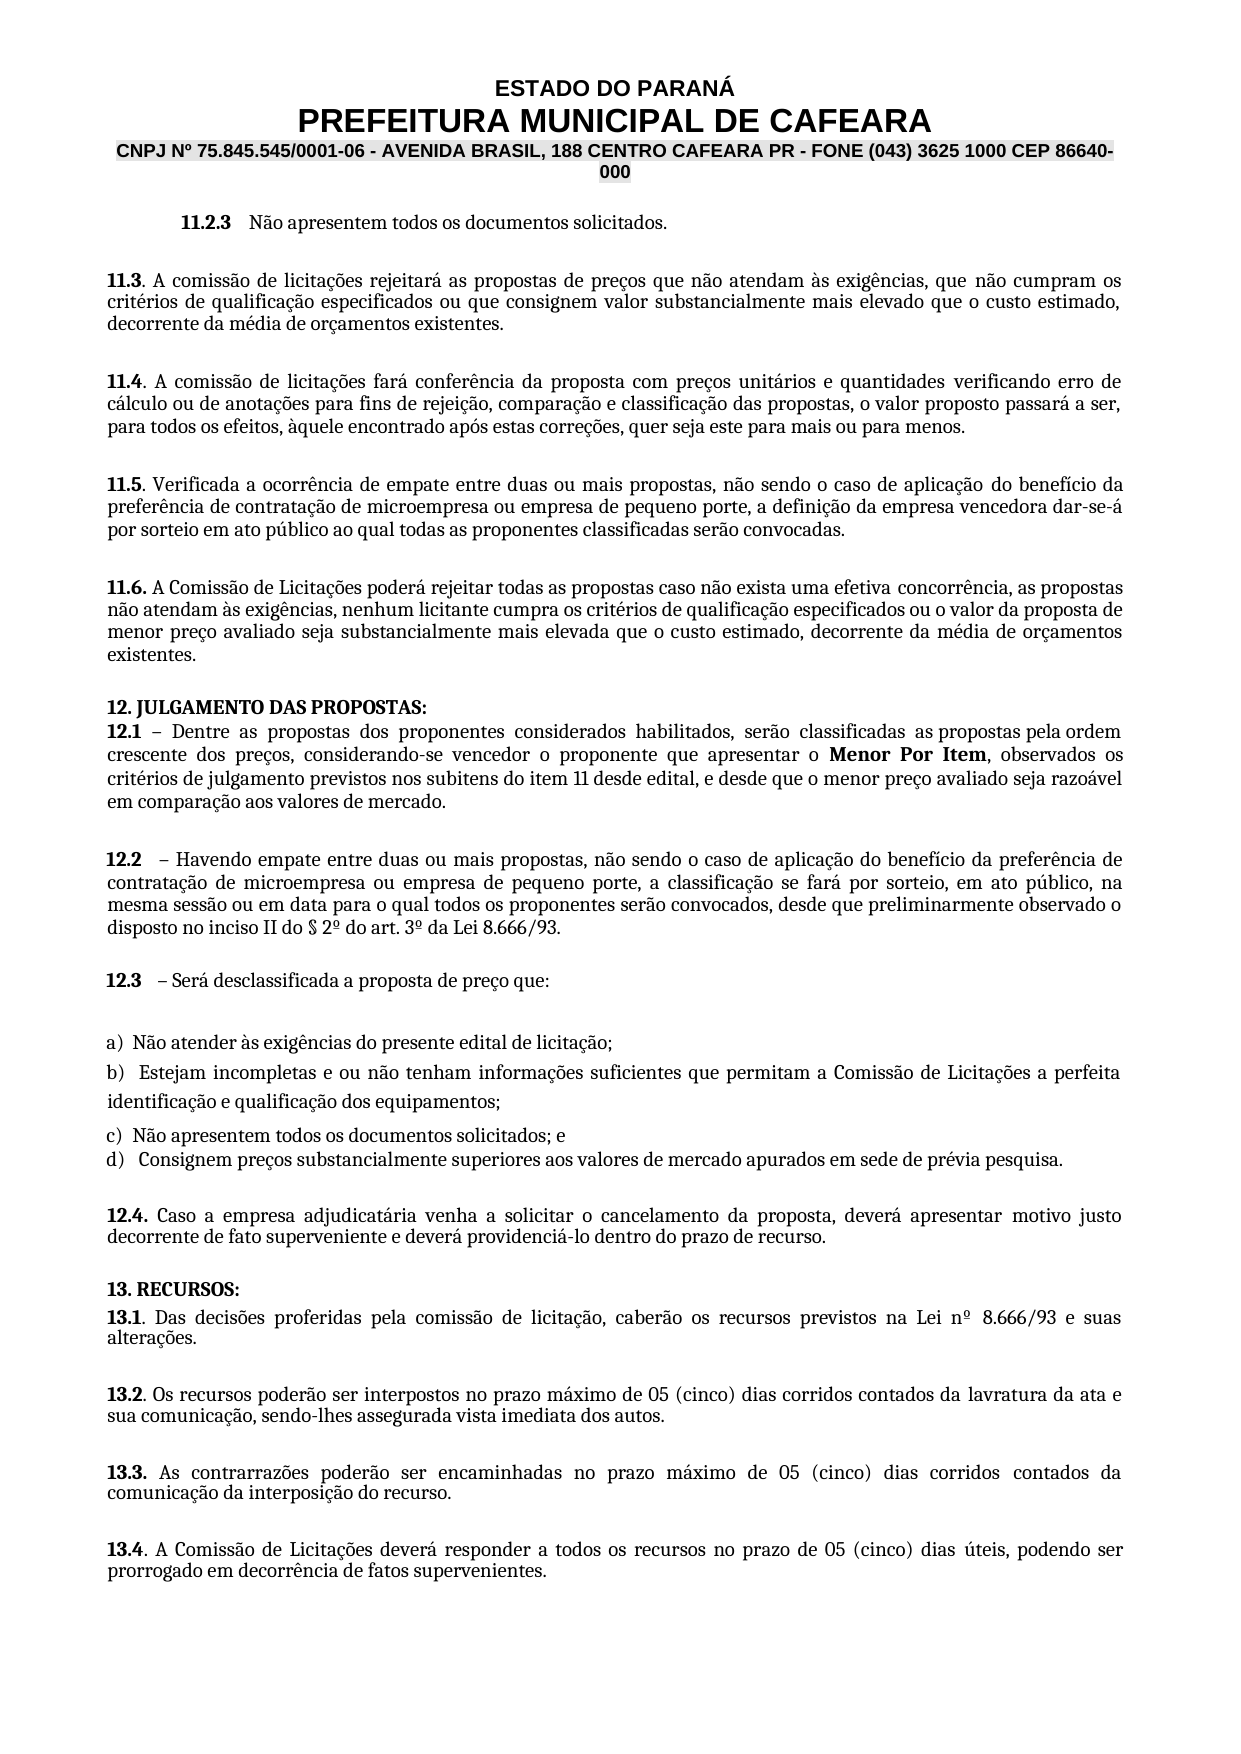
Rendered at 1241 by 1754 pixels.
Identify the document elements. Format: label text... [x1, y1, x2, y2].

text 11.4. A comissão de licitações fará conferência da proposta com preços unitários e quantidades verificando erro de cálculo ou de anotações para fins de rejeição, comparação e classificação das propostas, o valor proposto passará a ser, para todos os efeitos, àquele encontrado após estas correções, quer seja este para mais ou para menos. [107, 371, 1121, 438]
text 13.2. Os recursos poderão ser interpostos no prazo máximo de 05 (cinco) dias corridos contados da lavratura da ata e sua comunicação, sendo-lhes assegurada vista imediata dos autos. [107, 1385, 1121, 1427]
list Estejam incompletas e ou não tenham informações suficientes que permitam a Comissão de Licitações a perfeita identificação e qualificação dos equipamentos; [106, 1057, 1121, 1114]
text 13.3. As contrarrazões poderão ser encaminhadas no prazo máximo de 05 (cinco) dias corridos contados da comunicação da interposição do recurso. [107, 1462, 1121, 1505]
text 12. JULGAMENTO DAS PROPOSTAS: [107, 696, 1123, 720]
text 11.5. Verificada a ocorrência de empate entre duas ou mais propostas, não sendo o caso de aplicação do benefício da preferência de contratação de microempresa ou empresa de pequeno porte, a definição da empresa vencedora dar-se-á por sorteio em ato público ao qual todas as proponentes classificadas serão convocadas. [107, 473, 1123, 541]
list Não apresentem todos os documentos solicitados. [181, 211, 1123, 235]
list – Havendo empate entre duas ou mais propostas, não sendo o caso de aplicação do benefício da preferência de contratação de microempresa ou empresa de pequeno porte, a classificação se fará por sorteio, em ato público, na mesma sessão ou em data para o qual todos os proponentes serão convocados, desde que preliminarmente observado o disposto no inciso II do § 2º do art. 3º da Lei 8.666/93. [106, 849, 1123, 940]
text 13.1. Das decisões proferidas pela comissão de licitação, caberão os recursos previstos na Lei nº 8.666/93 e suas alterações. [107, 1307, 1121, 1350]
list Não apresentem todos os documentos solicitados; e [106, 1114, 1123, 1149]
text 13. RECURSOS: [107, 1278, 1123, 1302]
text 11.6. A Comissão de Licitações poderá rejeitar todas as propostas caso não exista uma efetiva concorrência, as propostas não atendam às exigências, nenhum licitante cumpra os critérios de qualificação especificados ou o valor da proposta de menor preço avaliado seja substancialmente mais elevada que o custo estimado, decorrente da média de orçamentos existentes. [107, 576, 1123, 666]
list – Será desclassificada a proposta de preço que: [106, 969, 1123, 993]
text 12.1 – Dentre as propostas dos proponentes considerados habilitados, serão classificadas as propostas pela ordem crescente dos preços, considerando-se vencedor o proponente que apresentar o Menor Por Item, observados os critérios de julgamento previstos nos subitens do item 11 desde edital, e desde que o menor preço avaliado seja razoável em comparação aos valores de mercado. [107, 720, 1123, 814]
text 11.3. A comissão de licitações rejeitará as propostas de preços que não atendam às exigências, que não cumpram os critérios de qualificação especificados ou que consignem valor substancialmente mais elevado que o custo estimado, decorrente da média de orçamentos existentes. [107, 270, 1121, 336]
list Não atender às exigências do presente edital de licitação; [106, 1022, 1123, 1057]
text 13.4. A Comissão de Licitações deverá responder a todos os recursos no prazo de 05 (cinco) dias úteis, podendo ser prorrogado em decorrência de fatos supervenientes. [107, 1540, 1123, 1582]
list Consignem preços substancialmente superiores aos valores de mercado apurados em sede de prévia pesquisa. [106, 1149, 1121, 1171]
text 12.4. Caso a empresa adjudicatária venha a solicitar o cancelamento da proposta, deverá apresentar motivo justo decorrente de fato superveniente e deverá providenciá-lo dentro do prazo de recurso. [107, 1206, 1121, 1248]
